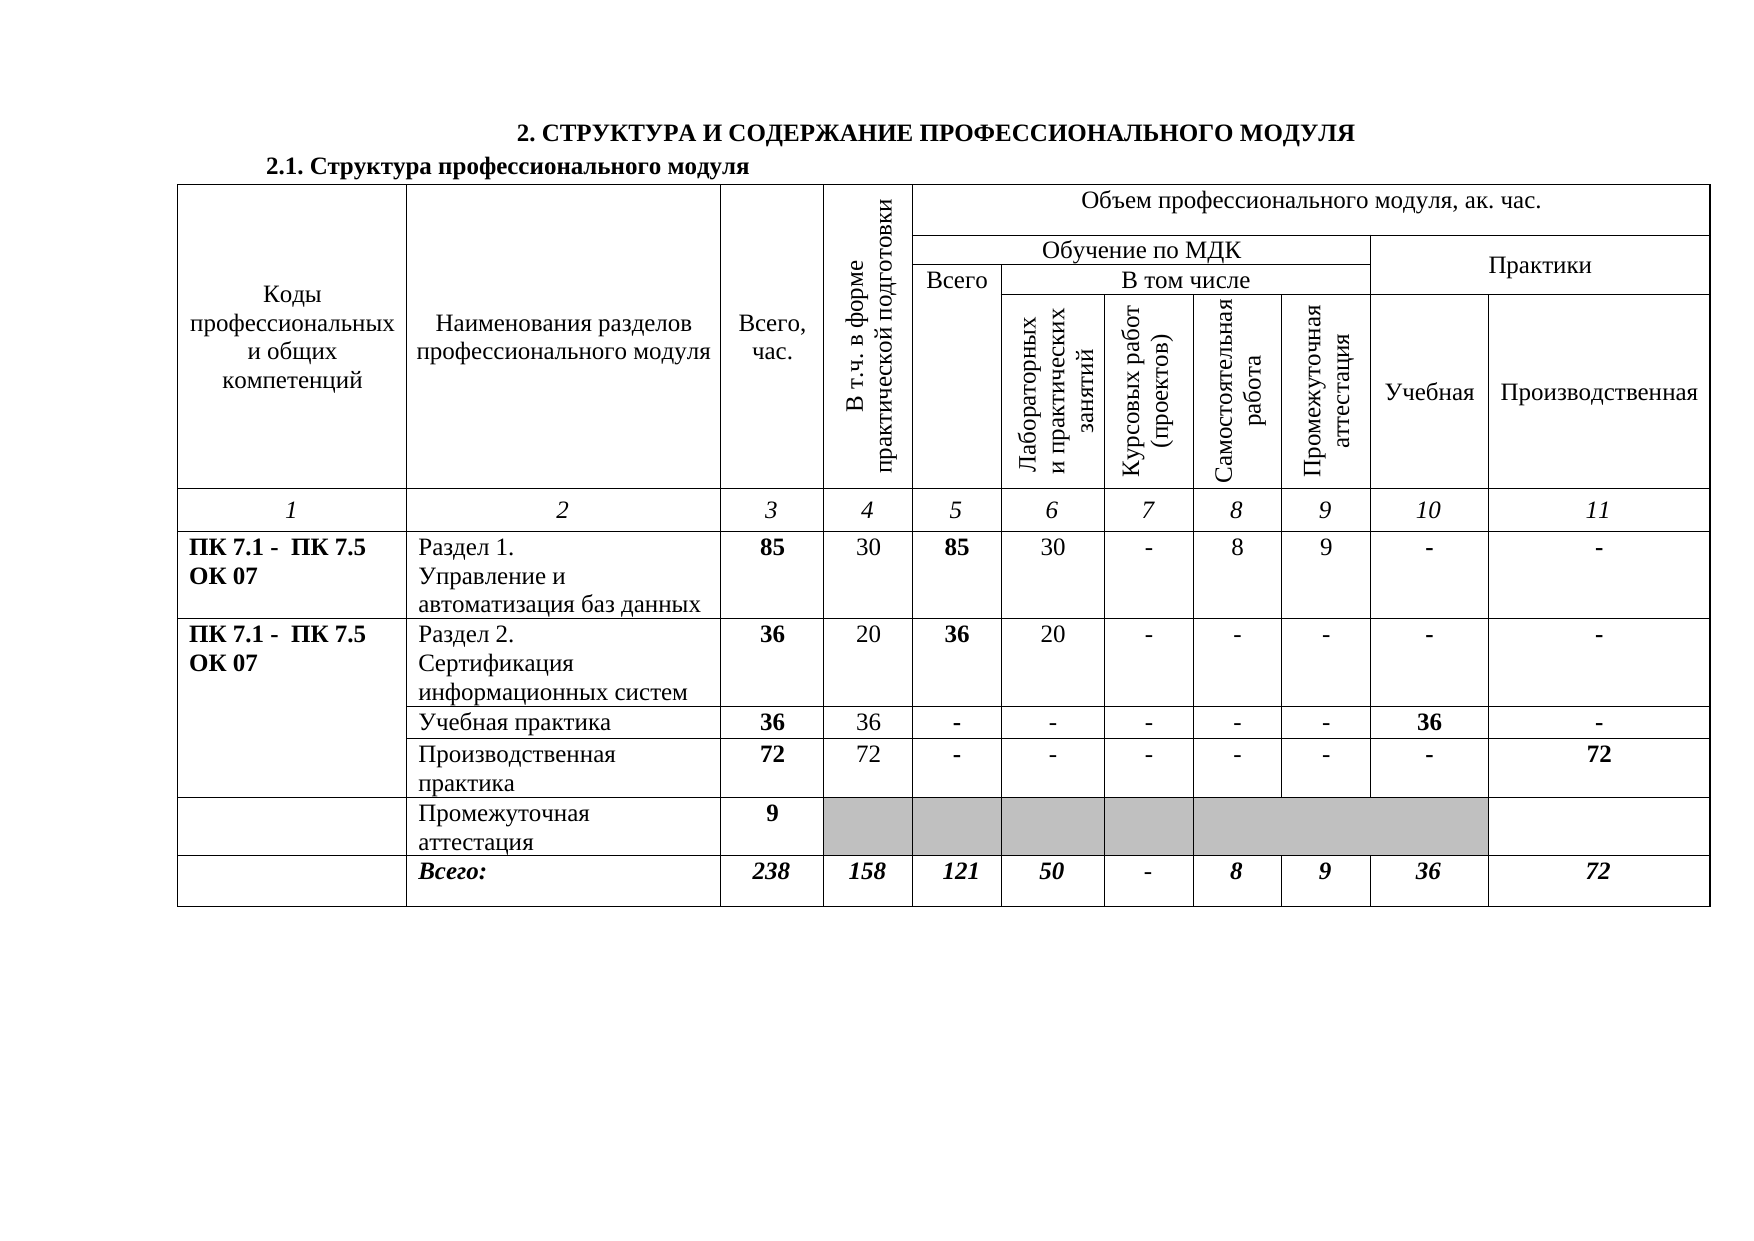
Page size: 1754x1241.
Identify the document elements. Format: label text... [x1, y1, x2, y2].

table_cell 6 [1002, 489, 1104, 531]
table_cell - [1371, 619, 1488, 706]
table_cell 121 [913, 856, 1001, 906]
table_cell [1105, 798, 1193, 855]
table_cell 11 [1489, 489, 1709, 531]
table_cell 8 [1194, 856, 1281, 906]
table_cell 9 [1282, 489, 1370, 531]
table_cell 36 [721, 707, 823, 738]
table_cell 9 [1282, 856, 1370, 906]
table_cell Производственная практика [407, 739, 720, 797]
table_cell [1194, 798, 1488, 855]
table_cell - [1002, 707, 1104, 738]
table_cell 36 [913, 619, 1001, 706]
table_cell - [913, 739, 1001, 797]
table_cell 10 [1371, 489, 1488, 531]
table_cell 85 [913, 532, 1001, 618]
table_cell Практики [1371, 236, 1709, 294]
table_cell Обучение по МДК [913, 236, 1370, 264]
table_cell Производственная [1489, 295, 1709, 488]
table_cell [824, 798, 912, 855]
table_cell - [913, 707, 1001, 738]
table_header Всего, час. [721, 185, 823, 488]
table_cell - [1105, 739, 1193, 797]
table_cell Лабораторных и практических занятий [1002, 295, 1104, 488]
table_cell 3 [721, 489, 823, 531]
table_cell Раздел 2. Сертификация информационных систем [407, 619, 720, 706]
table_cell 72 [824, 739, 912, 797]
table_cell - [1002, 739, 1104, 797]
table_cell Самостоятельная работа [1194, 295, 1281, 488]
table_cell Учебная практика [407, 707, 720, 738]
text 2. Структура и содержание профессионального модуля [177, 118, 1695, 147]
table_cell 1 [178, 489, 406, 531]
table_cell 20 [1002, 619, 1104, 706]
table_cell Учебная [1371, 295, 1488, 488]
table_cell 7 [1105, 489, 1193, 531]
table_cell 36 [1371, 707, 1488, 738]
table_cell 30 [1002, 532, 1104, 618]
table_cell [178, 856, 406, 906]
table_cell - [1105, 619, 1193, 706]
table_cell 85 [721, 532, 823, 618]
table_cell В том числе [1002, 265, 1370, 294]
table_cell - [1489, 619, 1709, 706]
table_cell 30 [824, 532, 912, 618]
table_cell 8 [1194, 532, 1281, 618]
table_cell - [1282, 707, 1370, 738]
table_cell Раздел 1. Управление и автоматизация баз данных [407, 532, 720, 618]
table_cell - [1105, 532, 1193, 618]
table_cell 4 [824, 489, 912, 531]
table_cell [178, 798, 406, 855]
table_header Наименования разделов профессионального модуля [407, 185, 720, 488]
table_cell - [1371, 739, 1488, 797]
table_cell 72 [1489, 856, 1709, 906]
table_cell 50 [1002, 856, 1104, 906]
table_cell ПК 7.1 - ПК 7.5 ОК 07 [178, 619, 406, 797]
table_header Объем профессионального модуля, ак. час. [913, 185, 1709, 234]
table_cell Промежуточная аттестация [1282, 295, 1370, 488]
table_cell 238 [721, 856, 823, 906]
table_cell Курсовых работ (проектов) [1105, 295, 1193, 488]
table_cell Всего [913, 265, 1001, 488]
table_cell - [1489, 707, 1709, 738]
table_cell - [1282, 739, 1370, 797]
table_cell - [1194, 739, 1281, 797]
table_cell Всего: [407, 856, 720, 906]
table_cell 36 [824, 707, 912, 738]
table_cell 2 [407, 489, 720, 531]
table_cell [913, 798, 1001, 855]
text 2.1. Структура профессионального модуля [177, 151, 1695, 180]
table_header Коды профессиональных и общих компетенций [178, 185, 406, 488]
table_cell [1489, 798, 1709, 855]
table_cell 36 [1371, 856, 1488, 906]
table_cell 9 [721, 798, 823, 855]
table_cell 5 [913, 489, 1001, 531]
table_cell Промежуточная аттестация [407, 798, 720, 855]
table_cell 9 [1282, 532, 1370, 618]
table_cell - [1194, 707, 1281, 738]
table_cell 72 [721, 739, 823, 797]
table_cell - [1194, 619, 1281, 706]
table_header В т.ч. в форме практической подготовки [824, 185, 912, 488]
table_cell [1002, 798, 1104, 855]
table_cell 72 [1489, 739, 1709, 797]
table_cell 158 [824, 856, 912, 906]
table_cell 20 [824, 619, 912, 706]
table_cell 8 [1194, 489, 1281, 531]
table_cell ПК 7.1 - ПК 7.5 ОК 07 [178, 532, 406, 618]
table_cell - [1489, 532, 1709, 618]
table_cell - [1105, 707, 1193, 738]
table_cell - [1105, 856, 1193, 906]
table_cell - [1371, 532, 1488, 618]
table_cell 36 [721, 619, 823, 706]
table_cell - [1282, 619, 1370, 706]
